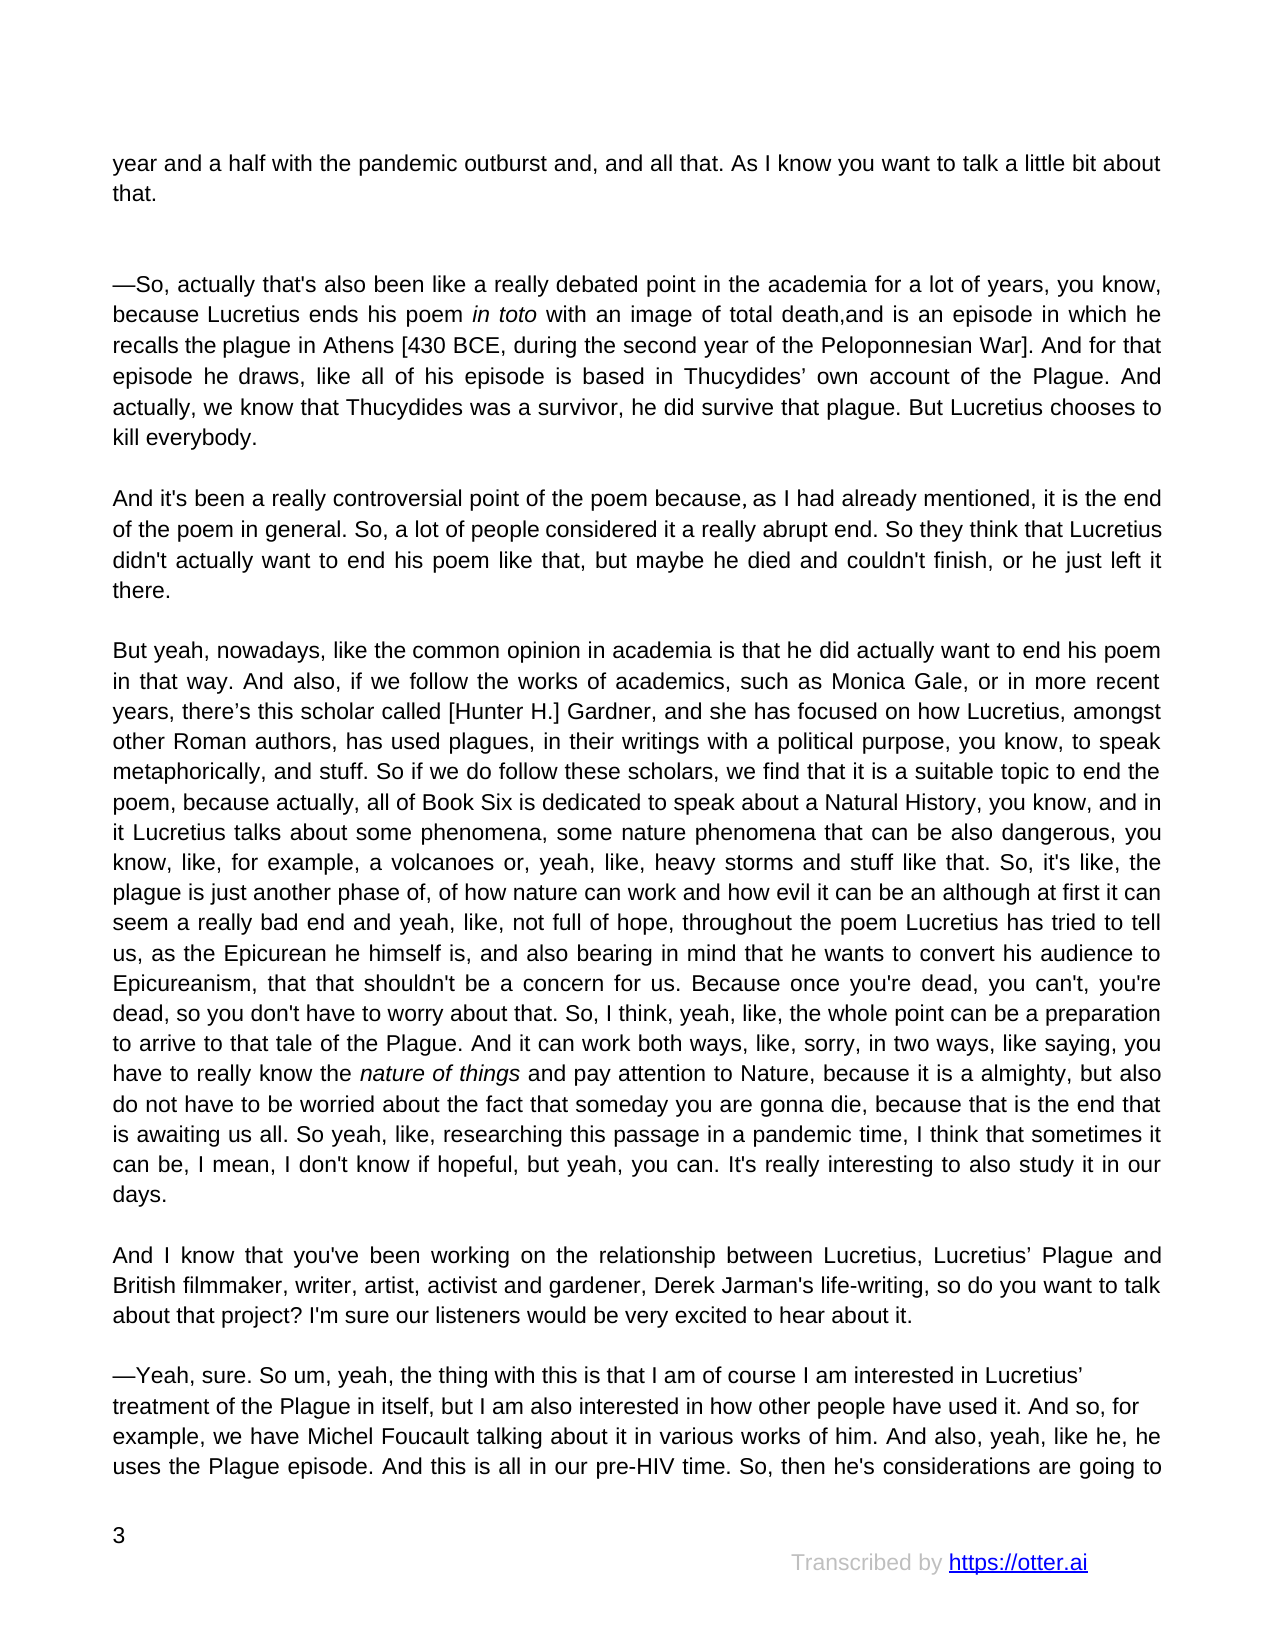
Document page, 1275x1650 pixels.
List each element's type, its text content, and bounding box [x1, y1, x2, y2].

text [112, 1423, 1162, 1480]
text And I know that you've been working on the relationship between Lucretius, Lucretius’ Plague and British filmmaker, writer, artist, activist and gardener, Derek Jarman's life-writing, so do you want to talk about that project? I'm sure our listeners would be very excited to hear about it. [112, 1242, 1162, 1328]
text But yeah, nowadays, like the common opinion in academia is that he did actually want to end his poem in that way. And also, if we follow the works of academics, such as Monica Gale, or in more recent years, there’s this scholar called [Hunter H.] Gardner, and she has focused on how Lucretius, amongst other Roman authors, has used plagues, in their writings with a political purpose, you know, to speak metaphorically, and stuff. So if we do follow these scholars, we find that it is a suitable topic to end the poem, because actually, all of Book Six is dedicated to speak about a Natural History, you know, and in it Lucretius talks about some phenomena, some nature phenomena that can be also dangerous, you know, like, for example, a volcanoes or, yeah, like, heavy storms and stuff like that. So, it's like, the plague is just another phase of, of how nature can work and how evil it can be an although at first it can seem a really bad end and yeah, like, not full of hope, throughout the poem Lucretius has tried to tell us, as the Epicurean he himself is, and also bearing in mind that he wants to convert his audience to Epicureanism, that that shouldn't be a concern for us. Because once you're dead, you can't, you're dead, so you don't have to worry about that. So, I think, yeah, like, the whole point can be a preparation to arrive to that tale of the Plague. And it can work both ways, like, sorry, in two ways, like saying, you have to really know the nature of things and pay attention to Nature, because it is a almighty, but also do not have to be worried about the fact that someday you are gonna die, because that is the end that is awaiting us all. So yeah, like, researching this passage in a pandemic time, I think that sometimes it can be, I mean, I don't know if hopeful, but yeah, you can. It's really interesting to also study it in our days. [112, 637, 1162, 1208]
text And it's been a really controversial point of the poem because, as I had already mentioned, it is the end of the poem in general. So, a lot of people considered it a really abrupt end. So they think that Lucretius didn't actually want to end his poem like that, but maybe he died and couldn't finish, or he just left it there. [112, 485, 1162, 603]
text —Yeah, sure. So um, yeah, the thing with this is that I am of course I am interested in Lucretius’ treatment of the Plague in itself, but I am also interested in how other people have used it. And so, for [112, 1362, 1162, 1419]
text —So, actually that's also been like a really debated point in the academia for a lot of years, you know, because Lucretius ends his poem in toto with an image of total death,and is an episode in which he recalls the plague in Athens [430 BCE, during the second year of the Peloponnesian War]. And for that episode he draws, like all of his episode is based in Thucydides’ own account of the Plague. And actually, we know that Thucydides was a survivor, he did survive that plague. But Lucretius chooses to kill everybody. [112, 271, 1162, 451]
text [112, 150, 1162, 207]
